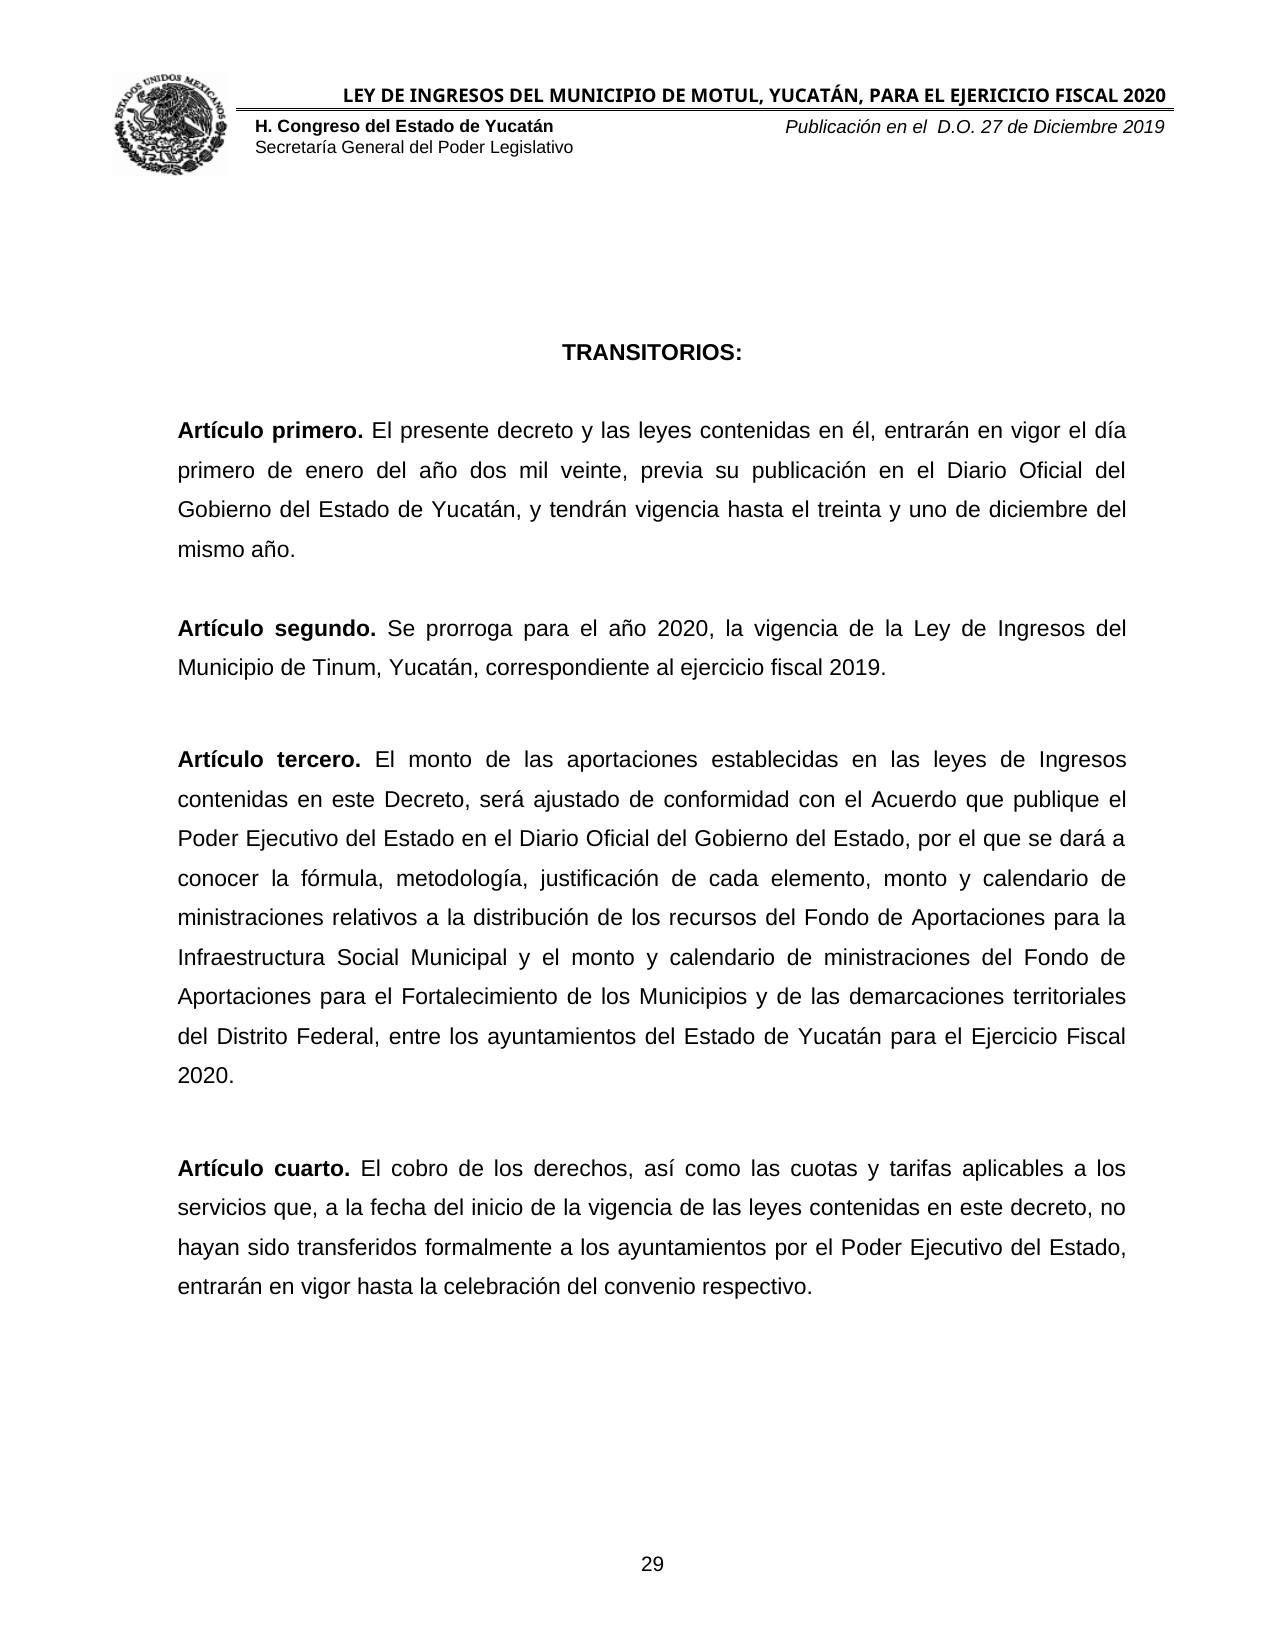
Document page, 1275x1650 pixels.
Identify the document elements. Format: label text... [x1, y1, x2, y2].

text Artículo segundo. Se prorroga para el año 2020, la vigencia de la Ley de Ingresos del Municipio de Tinum, Yucatán, correspondiente al ejercicio fiscal 2019. [177, 615, 1127, 681]
text Artículo cuarto. El cobro de los derechos, así como las cuotas y tarifas aplicables a los servicios que, a la fecha del inicio de la vigencia de las leyes contenidas en este decreto, no hayan sido transferidos formalmente a los ayuntamientos por el Poder Ejecutivo del Estado, entrarán en vigor hasta la celebración del convenio respectivo. [177, 1154, 1127, 1299]
text TRANSITORIOS: [177, 338, 1127, 365]
text Artículo tercero. El monto de las aportaciones establecidas en las leyes de Ingresos contenidas en este Decreto, será ajustado de conformidad con el Acuerdo que publique el Poder Ejecutivo del Estado en el Diario Oficial del Gobierno del Estado, por el que se dará a conocer la fórmula, metodología, justificación de cada elemento, monto y calendario de ministraciones relativos a la distribución de los recursos del Fondo de Aportaciones para la Infraestructura Social Municipal y el monto y calendario de ministraciones del Fondo de Aportaciones para el Fortalecimiento de los Municipios y de las demarcaciones territoriales del Distrito Federal, entre los ayuntamientos del Estado de Yucatán para el Ejercicio Fiscal 2020. [177, 746, 1127, 1089]
text Artículo primero. El presente decreto y las leyes contenidas en él, entrarán en vigor el día primero de enero del año dos mil veinte, previa su publicación en el Diario Oficial del Gobierno del Estado de Yucatán, y tendrán vigencia hasta el treinta y uno de diciembre del mismo año. [177, 417, 1127, 562]
